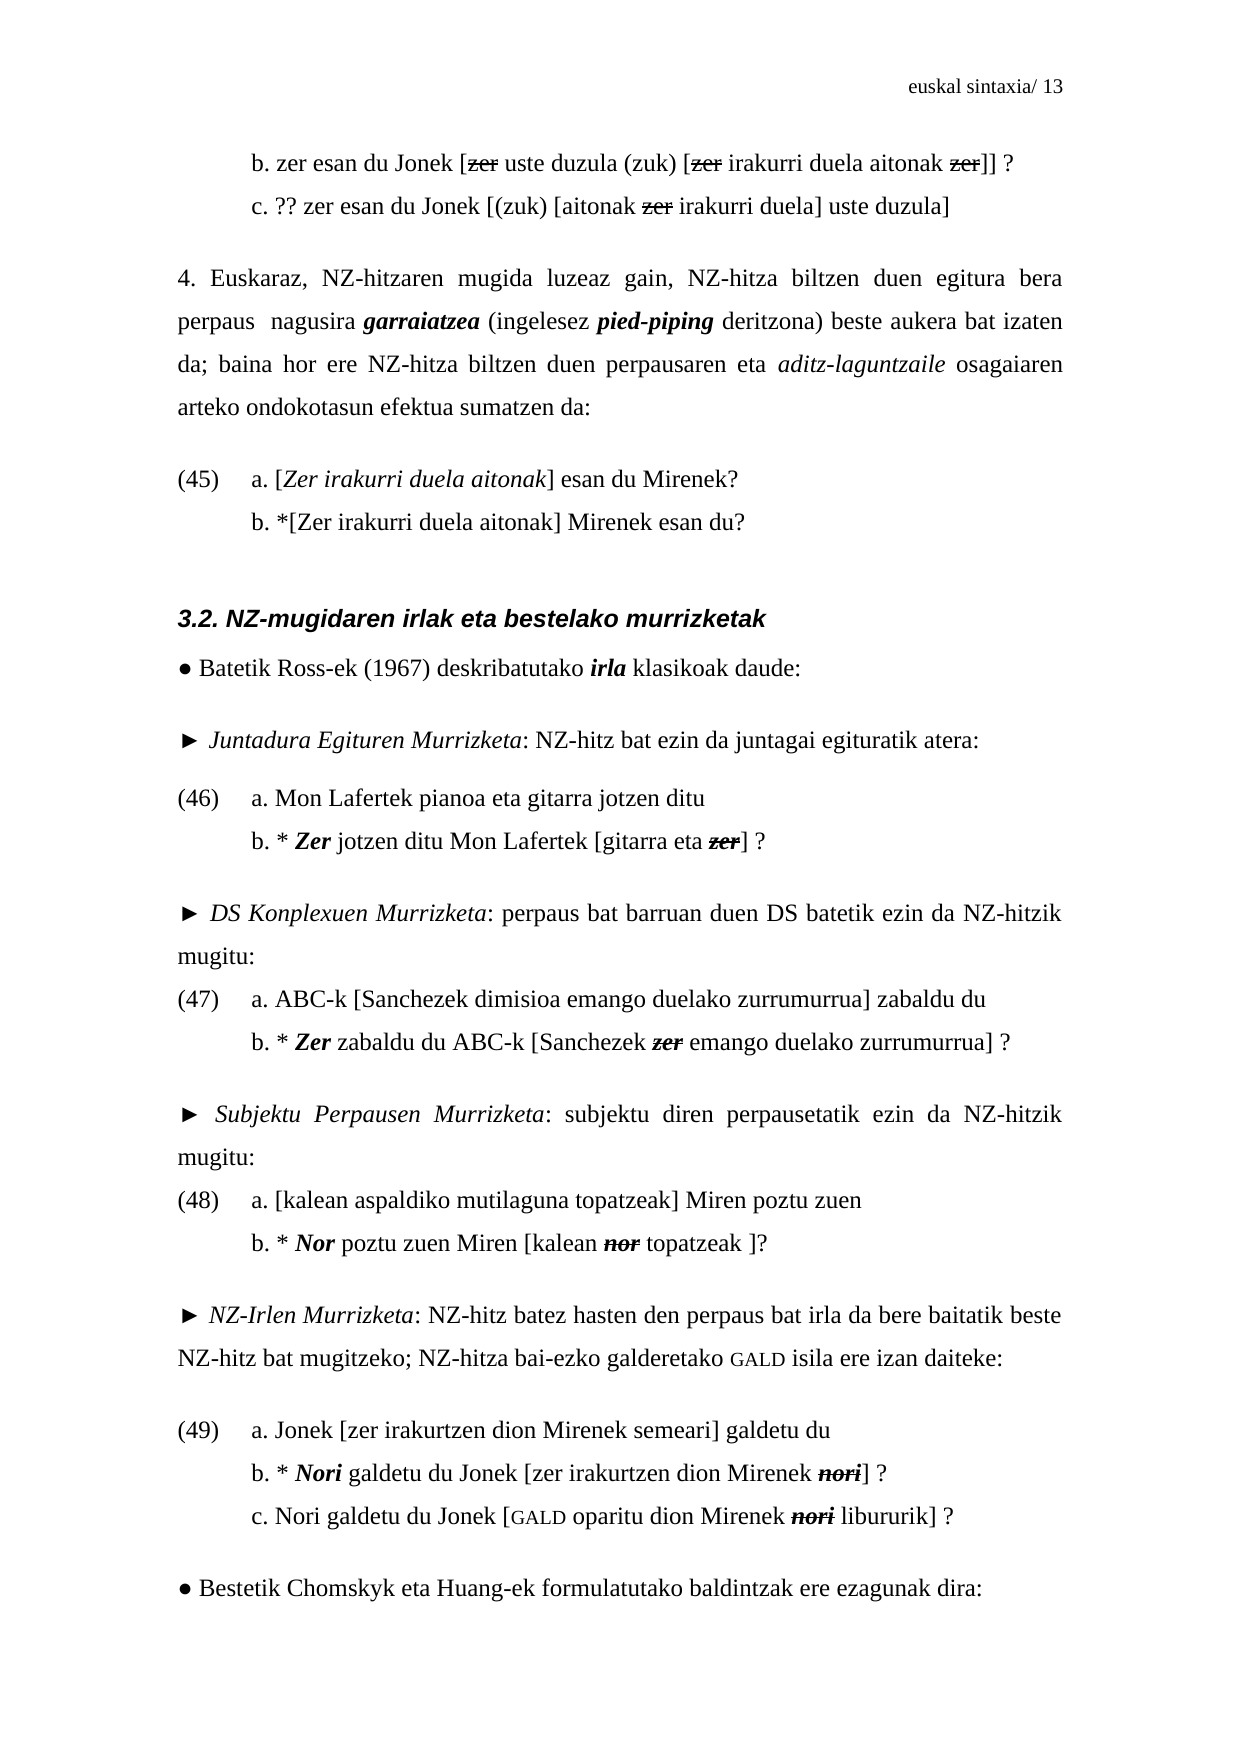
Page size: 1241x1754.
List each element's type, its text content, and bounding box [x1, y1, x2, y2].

text b. * Zer zabaldu du ABC-k [Sanchezek zer emango duelako zurrumurrua] ? [177, 1027, 1063, 1056]
text 4. Euskaraz, NZ-hitzaren mugida luzeaz gain, NZ-hitza biltzen duen egitura bera perpaus nagusira garraiatzea (ingelesez pied-piping deritzona) beste aukera bat izaten da; baina hor ere NZ-hitza biltzen duen perpausaren eta aditz-laguntzaile osagaiaren arteko ondokotasun efektua sumatzen da: [177, 263, 1063, 421]
text c. Nori galdetu du Jonek [gald oparitu dion Mirenek nori libururik] ? [177, 1501, 1063, 1530]
text ● Batetik Ross-ek (1967) deskribatutako irla klasikoak daude: [177, 653, 1063, 682]
subtitle 3.2. NZ-mugidaren irlak eta bestelako murrizketak [177, 604, 1063, 633]
text b. *[Zer irakurri duela aitonak] Mirenek esan du? [177, 507, 1063, 536]
text (47) a. ABC-k [Sanchezek dimisioa emango duelako zurrumurrua] zabaldu du [177, 984, 1063, 1013]
text c. ?? zer esan du Jonek [(zuk) [aitonak zer irakurri duela] uste duzula] [177, 191, 1063, 219]
text (49) a. Jonek [zer irakurtzen dion Mirenek semeari] galdetu du [177, 1415, 1063, 1444]
text ► Subjektu Perpausen Murrizketa: subjektu diren perpausetatik ezin da NZ-hitzik mugitu: [177, 1099, 1063, 1171]
text b. * Nor poztu zuen Miren [kalean nor topatzeak ]? [177, 1228, 1063, 1257]
text (48) a. [kalean aspaldiko mutilaguna topatzeak] Miren poztu zuen [177, 1185, 1063, 1214]
text ► Juntadura Egituren Murrizketa: NZ-hitz bat ezin da juntagai egituratik atera: [177, 725, 1063, 754]
text b. zer esan du Jonek [zer uste duzula (zuk) [zer irakurri duela aitonak zer]] ? [177, 148, 1063, 176]
text (45) a. [Zer irakurri duela aitonak] esan du Mirenek? [177, 464, 1063, 493]
text (46) a. Mon Lafertek pianoa eta gitarra jotzen ditu [177, 783, 1063, 811]
text b. * Zer jotzen ditu Mon Lafertek [gitarra eta zer] ? [177, 826, 1063, 854]
text b. * Nori galdetu du Jonek [zer irakurtzen dion Mirenek nori] ? [177, 1458, 1063, 1487]
text ► NZ-Irlen Murrizketa: NZ-hitz batez hasten den perpaus bat irla da bere baitatik beste NZ-hitz bat mugitzeko; NZ-hitza bai-ezko galderetako gald isila ere izan daiteke: [177, 1300, 1063, 1372]
text ● Bestetik Chomskyk eta Huang-ek formulatutako baldintzak ere ezagunak dira: [177, 1573, 1063, 1602]
text ► DS Konplexuen Murrizketa: perpaus bat barruan duen DS batetik ezin da NZ-hitzik mugitu: [177, 898, 1063, 969]
